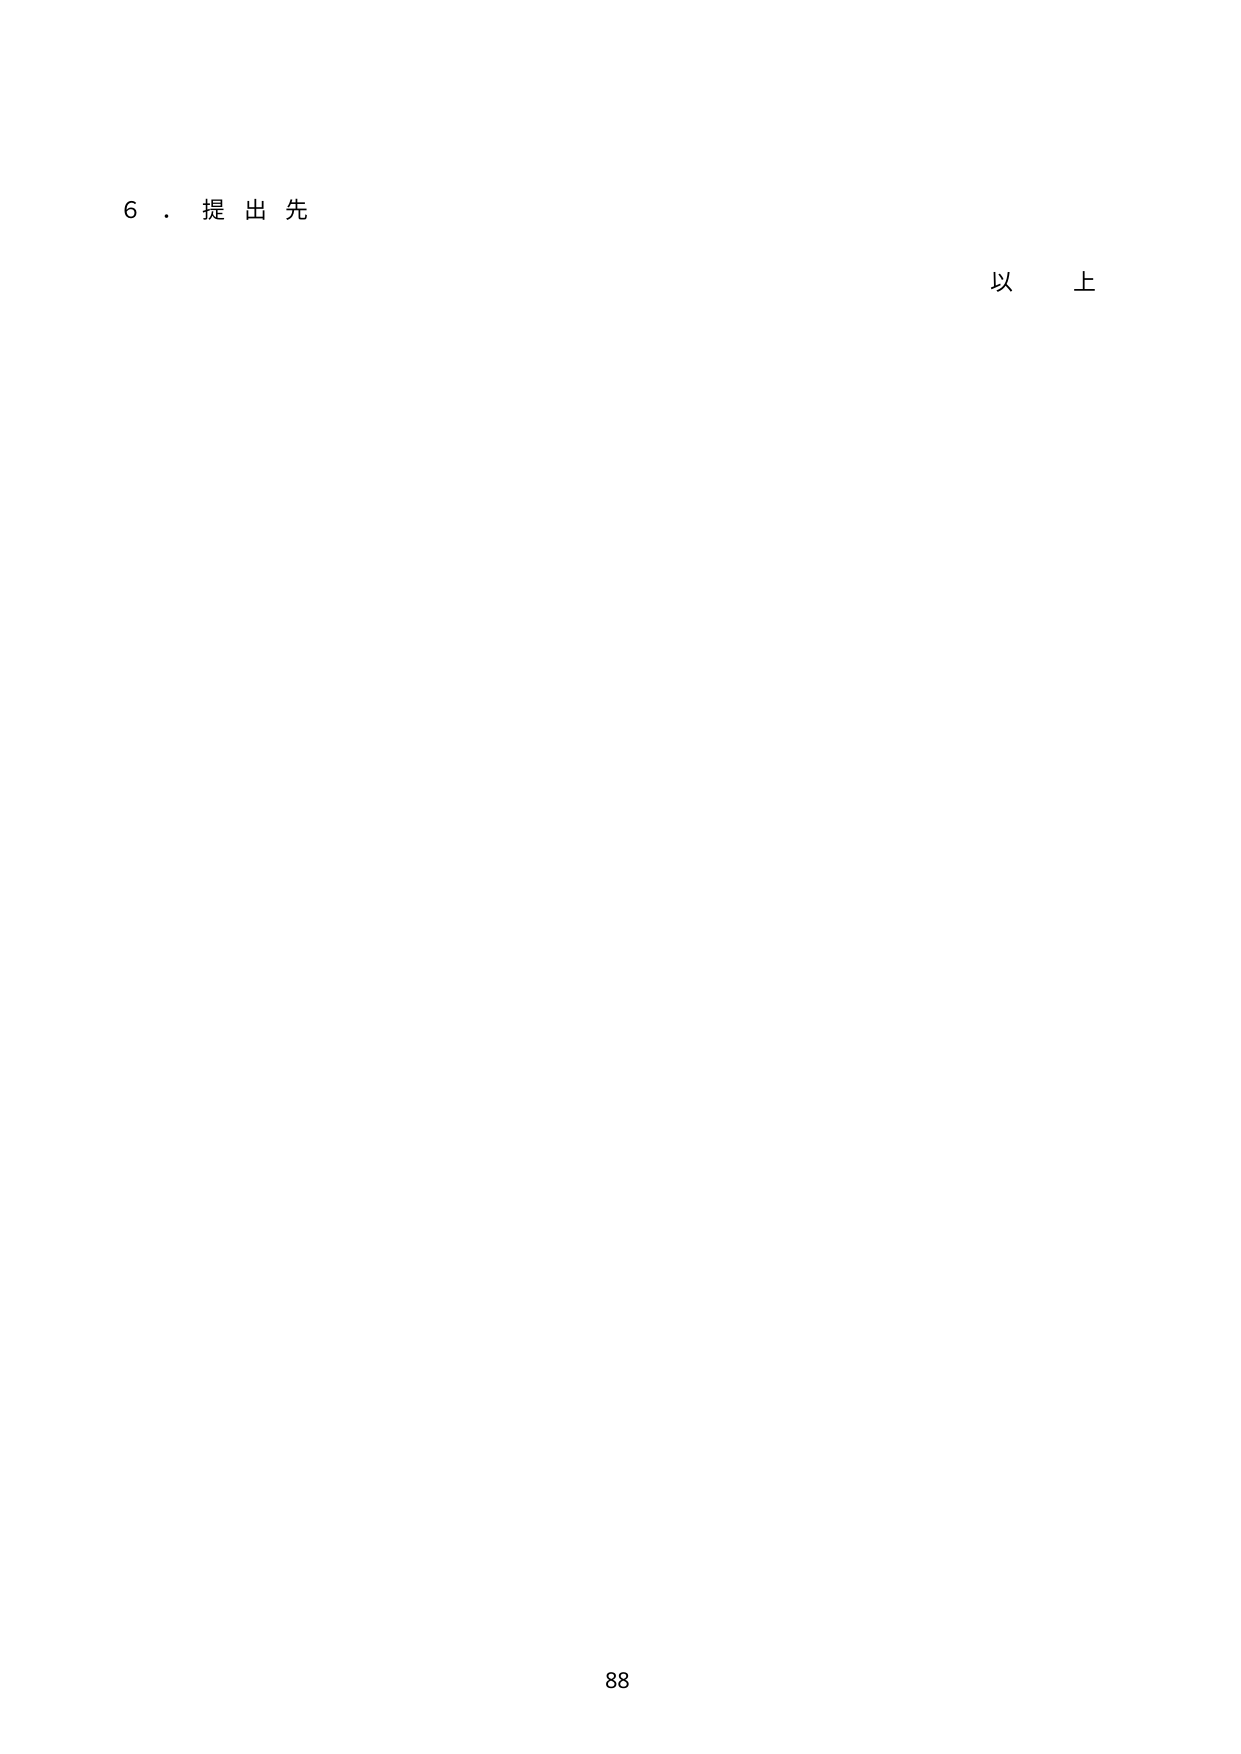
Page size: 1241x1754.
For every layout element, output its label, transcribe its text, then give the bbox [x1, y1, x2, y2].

text ６．提出先 [119, 190, 1114, 226]
text 以 上 [119, 262, 1114, 299]
